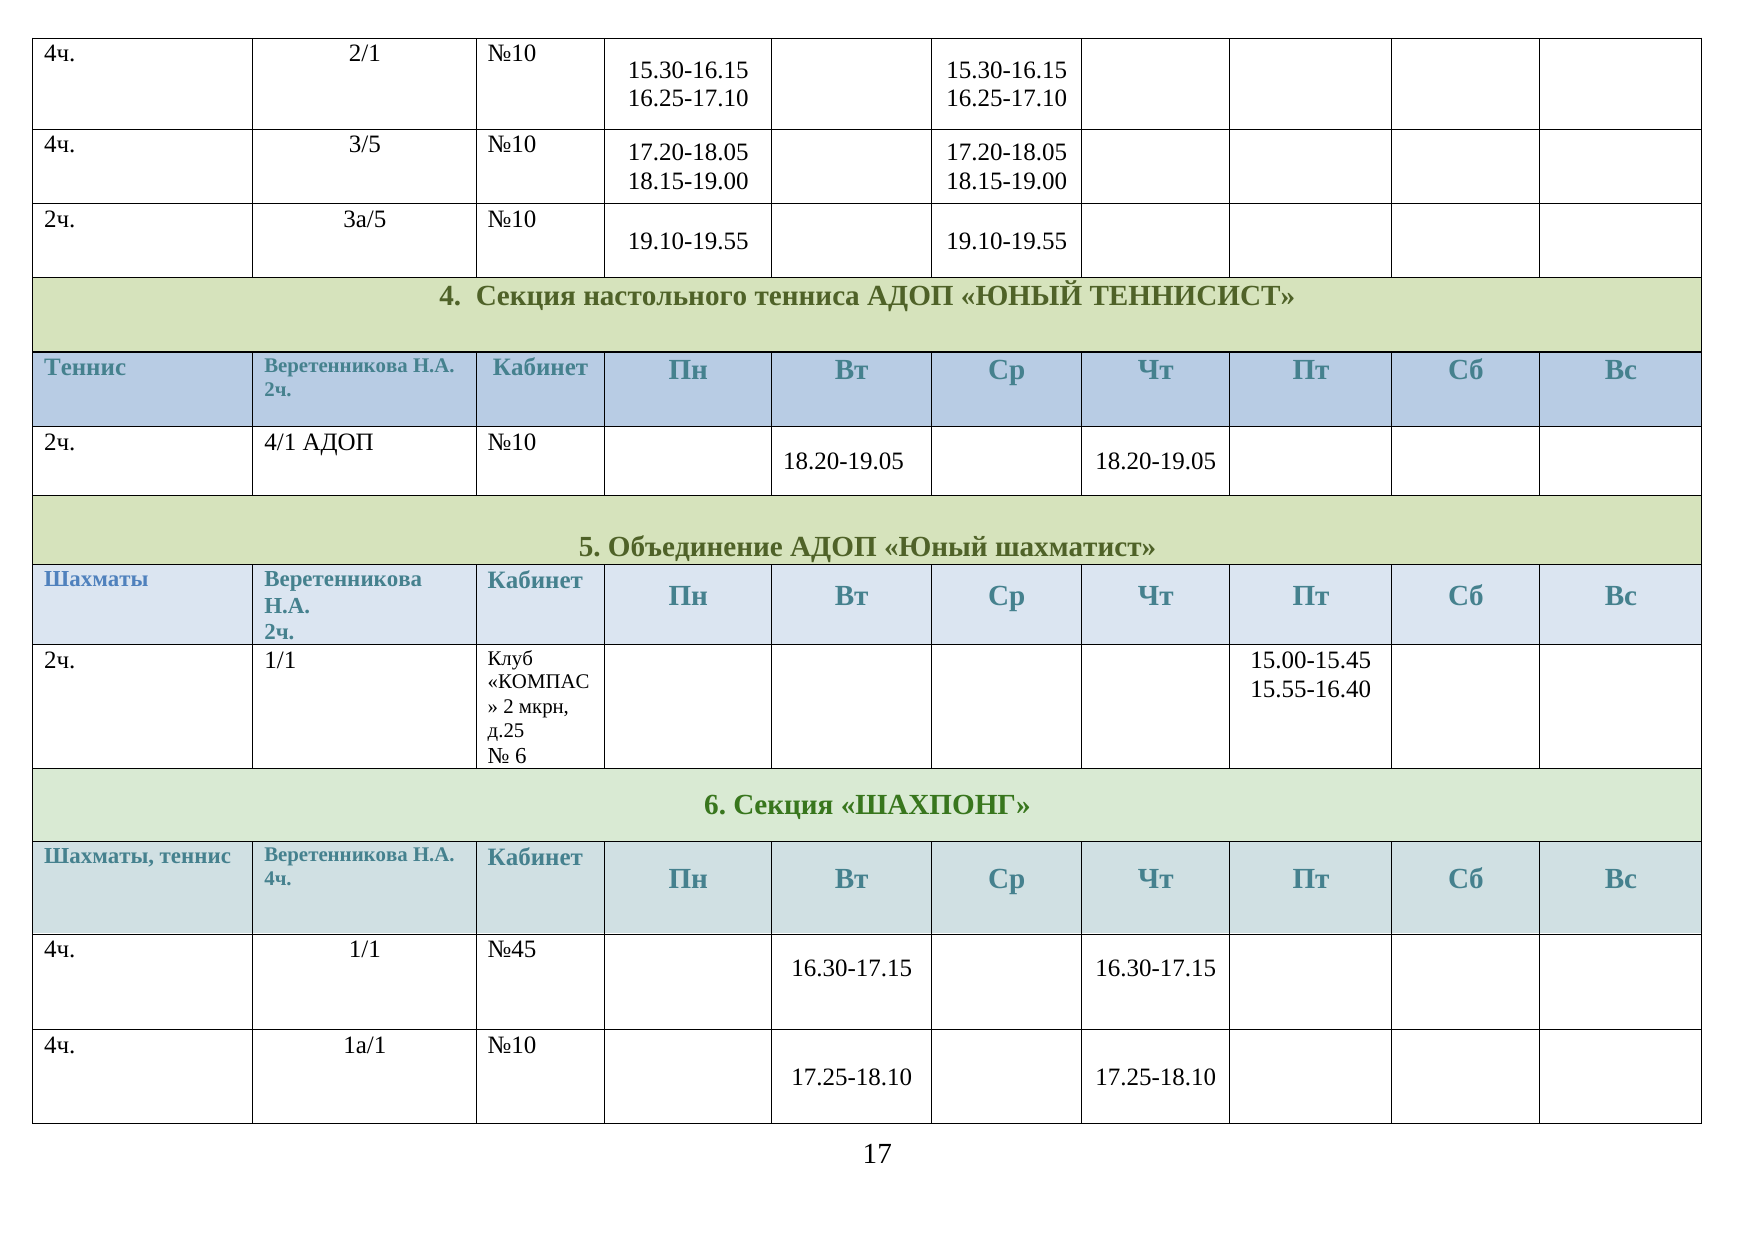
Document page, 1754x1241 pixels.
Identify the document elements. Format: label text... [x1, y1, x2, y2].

table_cell 19.10-19.55 [932, 204, 1081, 277]
table_cell [1540, 1030, 1701, 1123]
table_cell [1392, 204, 1539, 277]
table_cell 5. Объединение АДОП «Юный шахматист» [33, 496, 1701, 564]
table_cell Пт [1230, 842, 1391, 933]
table_cell [1540, 645, 1701, 768]
table_cell [1230, 1030, 1391, 1123]
table_cell Сб [1392, 565, 1539, 644]
table_cell Чт [1082, 353, 1229, 426]
table_cell [1540, 130, 1701, 203]
table_cell 2ч. [33, 427, 252, 495]
table_cell [1082, 204, 1229, 277]
table_cell Кабинет [477, 565, 604, 644]
table_cell [1392, 39, 1539, 128]
table_cell [1230, 39, 1391, 128]
table_cell Вс [1540, 842, 1701, 933]
table_cell 6. Секция «ШАХПОНГ» [33, 769, 1701, 841]
table_cell 4/1 АДОП [253, 427, 476, 495]
table_cell №10 [477, 1030, 604, 1123]
table_cell 17.25-18.10 [1082, 1030, 1229, 1123]
table_cell 4. Секция настольного тенниса АДОП «ЮНЫЙ ТЕННИСИСТ» [33, 278, 1701, 351]
table_cell [1540, 204, 1701, 277]
table_cell Вс [1540, 565, 1701, 644]
table_cell [1392, 1030, 1539, 1123]
table_cell Шахматы, теннис [33, 842, 252, 933]
table_cell [1540, 39, 1701, 128]
table_cell 17.25-18.10 [772, 1030, 931, 1123]
table_cell [1392, 645, 1539, 768]
table_cell Чт [1082, 565, 1229, 644]
table_cell [932, 1030, 1081, 1123]
table_cell [772, 645, 931, 768]
table_cell 1/1 [253, 645, 476, 768]
table_cell №10 [477, 39, 604, 128]
table_cell [1540, 427, 1701, 495]
table_cell 18.20-19.05 [1082, 427, 1229, 495]
table_cell 17.20-18.05 18.15-19.00 [932, 130, 1081, 203]
table_cell 16.30-17.15 [772, 935, 931, 1029]
table_cell [772, 39, 931, 128]
table_cell 15.30-16.15 16.25-17.10 [932, 39, 1081, 128]
table_cell 15.00-15.45 15.55-16.40 [1230, 645, 1391, 768]
table_cell 3а/5 [253, 204, 476, 277]
table_cell Ср [932, 565, 1081, 644]
table_cell [1540, 935, 1701, 1029]
table_cell [605, 935, 771, 1029]
table_cell 1а/1 [253, 1030, 476, 1123]
table_cell 4ч. [33, 39, 252, 128]
table_cell Клуб «КОМПАС» 2 мкрн, д.25 № 6 [477, 645, 604, 768]
table_cell Пт [1230, 353, 1391, 426]
table_cell Вт [772, 565, 931, 644]
table_cell Веретенникова Н.А. 2ч. [253, 565, 476, 644]
table_cell Шахматы [33, 565, 252, 644]
table_cell Ср [932, 353, 1081, 426]
table_cell №10 [477, 427, 604, 495]
table_cell [605, 1030, 771, 1123]
table_cell 1/1 [253, 935, 476, 1029]
table_cell 18.20-19.05 [772, 427, 931, 495]
table_cell [1230, 130, 1391, 203]
table_cell [932, 935, 1081, 1029]
table_cell 4ч. [33, 130, 252, 203]
table_cell Сб [1392, 353, 1539, 426]
table_cell Вт [772, 353, 931, 426]
table_cell 17.20-18.05 18.15-19.00 [605, 130, 771, 203]
table_cell №45 [477, 935, 604, 1029]
table_cell 2/1 [253, 39, 476, 128]
table_cell Веретенникова Н.А. 4ч. [253, 842, 476, 933]
table_cell [772, 130, 931, 203]
table_cell 2ч. [33, 204, 252, 277]
table_cell Ср [932, 842, 1081, 933]
table_cell 4ч. [33, 935, 252, 1029]
table_cell Теннис [33, 353, 252, 426]
table_cell [1230, 427, 1391, 495]
table_cell Пн [605, 842, 771, 933]
table_cell Пт [1230, 565, 1391, 644]
table_cell [605, 645, 771, 768]
table_cell 3/5 [253, 130, 476, 203]
table_cell Пн [605, 565, 771, 644]
table_cell [1392, 427, 1539, 495]
table_cell Вс [1540, 353, 1701, 426]
table_cell [1392, 935, 1539, 1029]
table_cell 16.30-17.15 [1082, 935, 1229, 1029]
table_cell [1082, 645, 1229, 768]
table_cell [605, 427, 771, 495]
table_cell 4ч. [33, 1030, 252, 1123]
table_cell Кабинет [477, 353, 604, 426]
table_cell №10 [477, 204, 604, 277]
table_cell Чт [1082, 842, 1229, 933]
table_cell 2ч. [33, 645, 252, 768]
table_cell Пн [605, 353, 771, 426]
table_cell [1082, 39, 1229, 128]
table_cell [1230, 935, 1391, 1029]
table_cell Кабинет [477, 842, 604, 933]
table_cell №10 [477, 130, 604, 203]
table_cell [932, 645, 1081, 768]
table_cell Сб [1392, 842, 1539, 933]
table_cell 19.10-19.55 [605, 204, 771, 277]
table_cell [772, 204, 931, 277]
table_cell 15.30-16.15 16.25-17.10 [605, 39, 771, 128]
table_cell Веретенникова Н.А. 2ч. [253, 353, 476, 426]
table_cell [932, 427, 1081, 495]
table_cell [1082, 130, 1229, 203]
table_cell [1392, 130, 1539, 203]
table_cell [1230, 204, 1391, 277]
table_cell Вт [772, 842, 931, 933]
